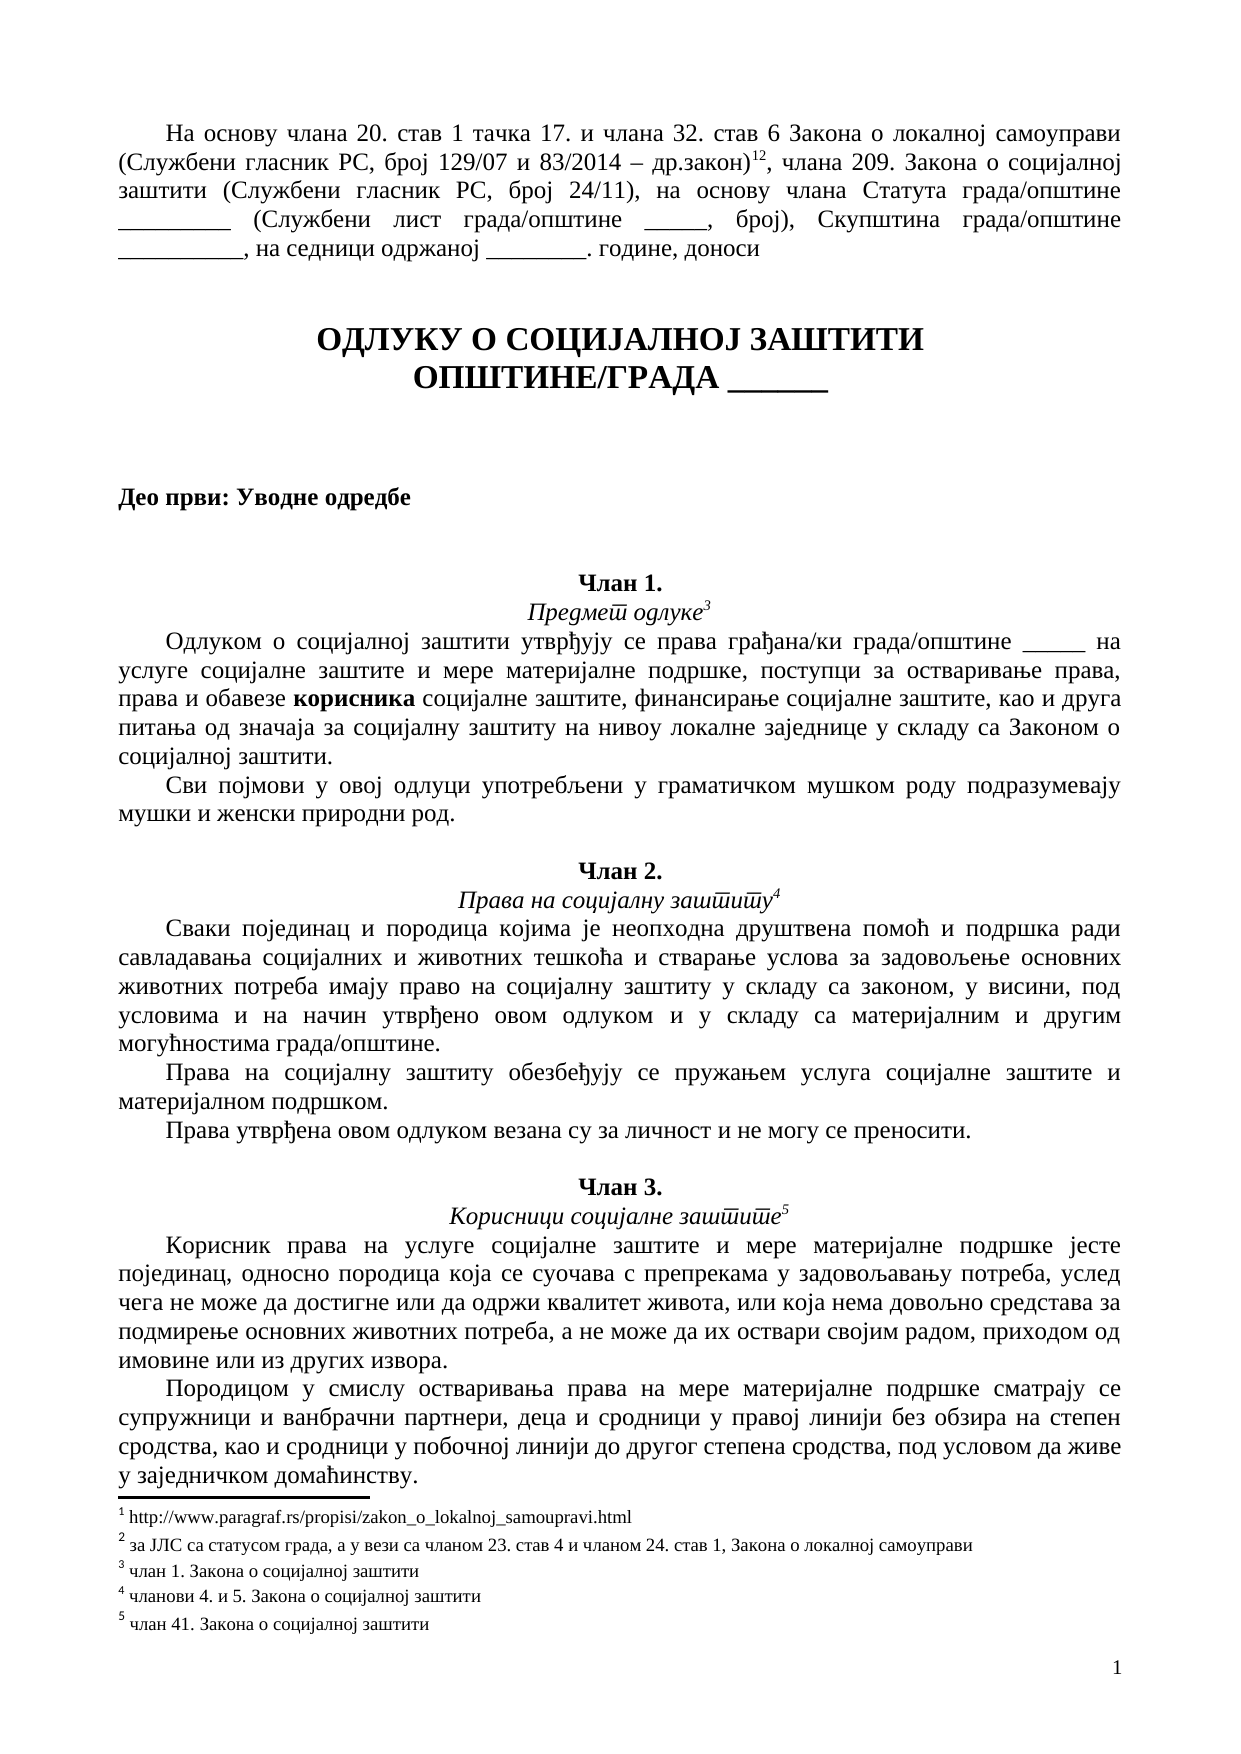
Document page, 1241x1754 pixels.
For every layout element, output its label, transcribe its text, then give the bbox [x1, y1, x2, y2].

text Члан 1. [118, 568, 1122, 597]
text Права на социјалну заштиту [118, 885, 1122, 913]
text ОДЛУКУ О СОЦИЈАЛНОЈ ЗАШТИТИ ОПШТИНЕ/ГРАДА ______ [118, 319, 1122, 396]
text Члан 2. [118, 856, 1122, 885]
text Права утврђена овом одлуком везана су за личност и не могу се преносити. [118, 1115, 1122, 1143]
text На основу члана 20. став 1 тачка 17. и члана 32. став 6 Закона о локалној самоуправи (Службени гласник РС, број 129/07 и 83/2014 – др.закон), члана 209. Закона о социјалној заштити (Службени гласник РС, број 24/11), на основу члана Статута града/општине _________ (Службени лист града/општине _____, број), Скупштина града/општине __________, на седници одржаној ________. године, доноси [118, 118, 1122, 262]
text Права на социјалну заштиту обезбеђују се пружањем услуга социјалне заштите и материјалном подршком. [118, 1057, 1122, 1115]
text Сви појмови у овој одлуци употребљени у граматичком мушком роду подразумевају мушки и женски природни род. [118, 770, 1122, 827]
text Предмет одлуке [118, 597, 1122, 626]
text Сваки појединац и породица којима је неопходна друштвена помоћ и подршка ради савладавања социјалних и животних тешкоћа и стварање услова за задовољење основних животних потреба имају право на социјалну заштиту у складу са законом, у висини, под условима и на начин утврђено овом одлуком и у складу са материјалним и другим могућностима града/општине. [118, 913, 1122, 1057]
text Одлуком о социјалној заштити утврђују се права грађана/ки града/општине _____ на услуге социјалне заштите и мере материјалне подршке, поступци за остваривање права, права и обавезе корисника социјалне заштите, финансирање социјалне заштите, као и друга питања од значаја за социјалну заштиту на нивоу локалне заједнице у складу са Законом о социјалној заштити. [118, 626, 1122, 770]
text Корисници социјалне заштите [118, 1201, 1122, 1230]
text Члан 3. [118, 1172, 1122, 1201]
text Део први: Уводне одредбе [118, 482, 1122, 511]
text Породицом у смислу остваривања права на мере материјалне подршке сматрају се супружници и ванбрачни партнери, деца и сродници у правој линији без обзира на степен сродства, као и сродници у побочној линији до другог степена сродства, под условом да живе у заједничком домаћинству. [118, 1373, 1122, 1488]
text Корисник права на услуге социјалне заштите и мере материјалне подршке јесте појединац, односно породица која се суочава с препрекама у задовољавању потреба, услед чега не може да достигне или да одржи квалитет живота, или која нема довољно средстава за подмирење основних животних потреба, а не може да их оствари својим радом, приходом од имовине или из других извора. [118, 1230, 1122, 1373]
